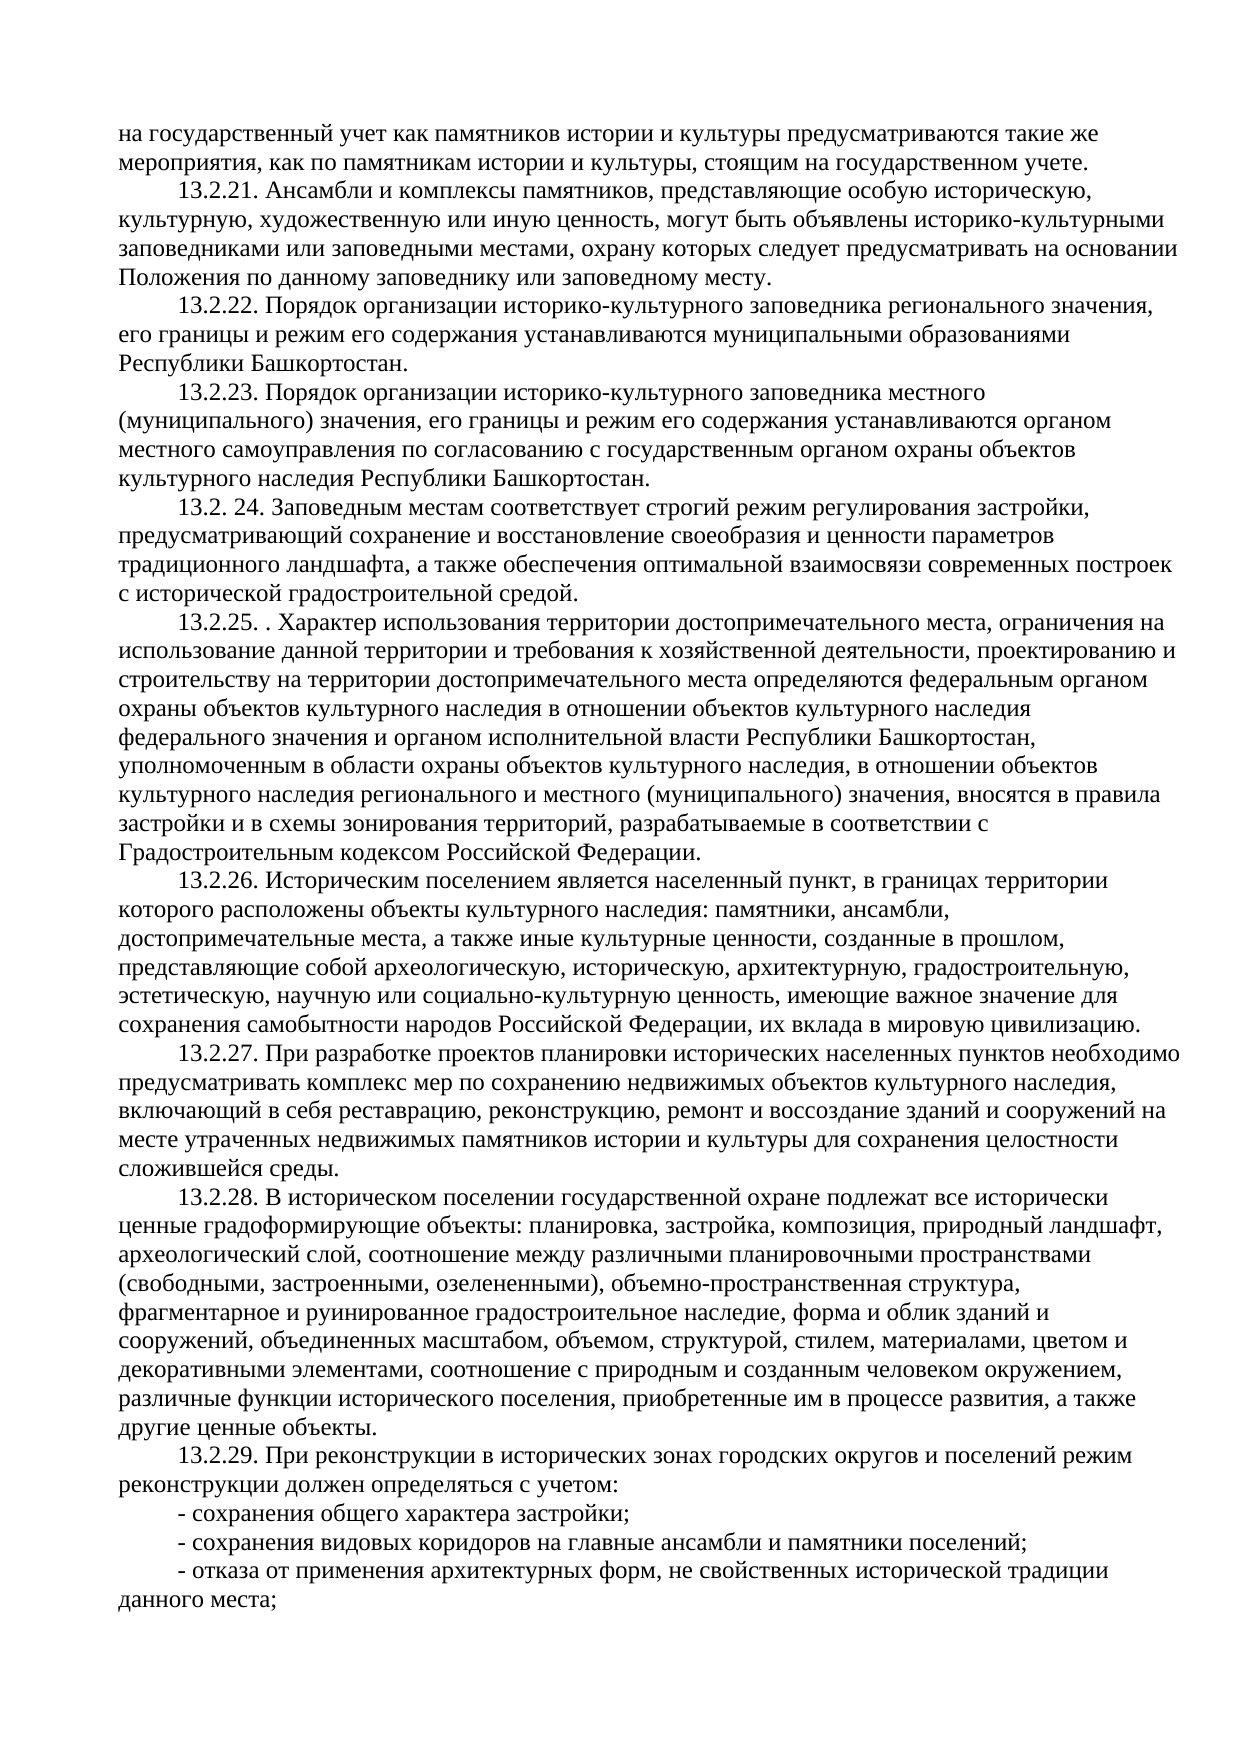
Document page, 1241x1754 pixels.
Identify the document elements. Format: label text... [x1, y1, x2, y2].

text 13.2.27. При разработке проектов планировки исторических населенных пунктов необходимо предусматривать комплекс мер по сохранению недвижимых объектов культурного наследия, включающий в себя реставрацию, реконструкцию, ремонт и воссоздание зданий и сооружений на месте утраченных недвижимых памятников истории и культуры для сохранения целостности сложившейся среды. [118, 1038, 1181, 1182]
text - сохранения видовых коридоров на главные ансамбли и памятники поселений; [118, 1527, 1181, 1556]
text 13.2.23. Порядок организации историко-культурного заповедника местного (муниципального) значения, его границы и режим его содержания устанавливаются органом местного самоуправления по согласованию с государственным органом охраны объектов культурного наследия Республики Башкортостан. [118, 377, 1181, 492]
text - отказа от применения архитектурных форм, не свойственных исторической традиции данного места; [118, 1556, 1181, 1613]
text 13.2.26. Историческим поселением является населенный пункт, в границах территории которого расположены объекты культурного наследия: памятники, ансамбли, достопримечательные места, а также иные культурные ценности, созданные в прошлом, представляющие собой археологическую, историческую, архитектурную, градостроительную, эстетическую, научную или социально-культурную ценность, имеющие важное значение для сохранения самобытности народов Российской Федерации, их вклада в мировую цивилизацию. [118, 866, 1181, 1038]
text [118, 118, 1181, 176]
text 13.2.29. При реконструкции в исторических зонах городских округов и поселений режим реконструкции должен определяться с учетом: [118, 1441, 1181, 1498]
text - сохранения общего характера застройки; [118, 1498, 1181, 1527]
text 13.2.21. Ансамбли и комплексы памятников, представляющие особую историческую, культурную, художественную или иную ценность, могут быть объявлены историко-культурными заповедниками или заповедными местами, охрану которых следует предусматривать на основании Положения по данному заповеднику или заповедному месту. [118, 176, 1181, 291]
text 13.2.22. Порядок организации историко-культурного заповедника регионального значения, его границы и режим его содержания устанавливаются муниципальными образованиями Республики Башкортостан. [118, 291, 1181, 377]
text 13.2.28. В историческом поселении государственной охране подлежат все исторически ценные градоформирующие объекты: планировка, застройка, композиция, природный ландшафт, археологический слой, соотношение между различными планировочными пространствами (свободными, застроенными, озелененными), объемно-пространственная структура, фрагментарное и руинированное градостроительное наследие, форма и облик зданий и сооружений, объединенных масштабом, объемом, структурой, стилем, материалами, цветом и декоративными элементами, соотношение с природным и созданным человеком окружением, различные функции исторического поселения, приобретенные им в процессе развития, а также другие ценные объекты. [118, 1182, 1181, 1441]
text 13.2. 24. Заповедным местам соответствует строгий режим регулирования застройки, предусматривающий сохранение и восстановление своеобразия и ценности параметров традиционного ландшафта, а также обеспечения оптимальной взаимосвязи современных построек с исторической градостроительной средой. [118, 492, 1181, 607]
text 13.2.25. . Характер использования территории достопримечательного места, ограничения на использование данной территории и требования к хозяйственной деятельности, проектированию и строительству на территории достопримечательного места определяются федеральным органом охраны объектов культурного наследия в отношении объектов культурного наследия федерального значения и органом исполнительной власти Республики Башкортостан, уполномоченным в области охраны объектов культурного наследия, в отношении объектов культурного наследия регионального и местного (муниципального) значения, вносятся в правила застройки и в схемы зонирования территорий, разрабатываемые в соответствии с Градостроительным кодексом Российской Федерации. [118, 607, 1181, 866]
